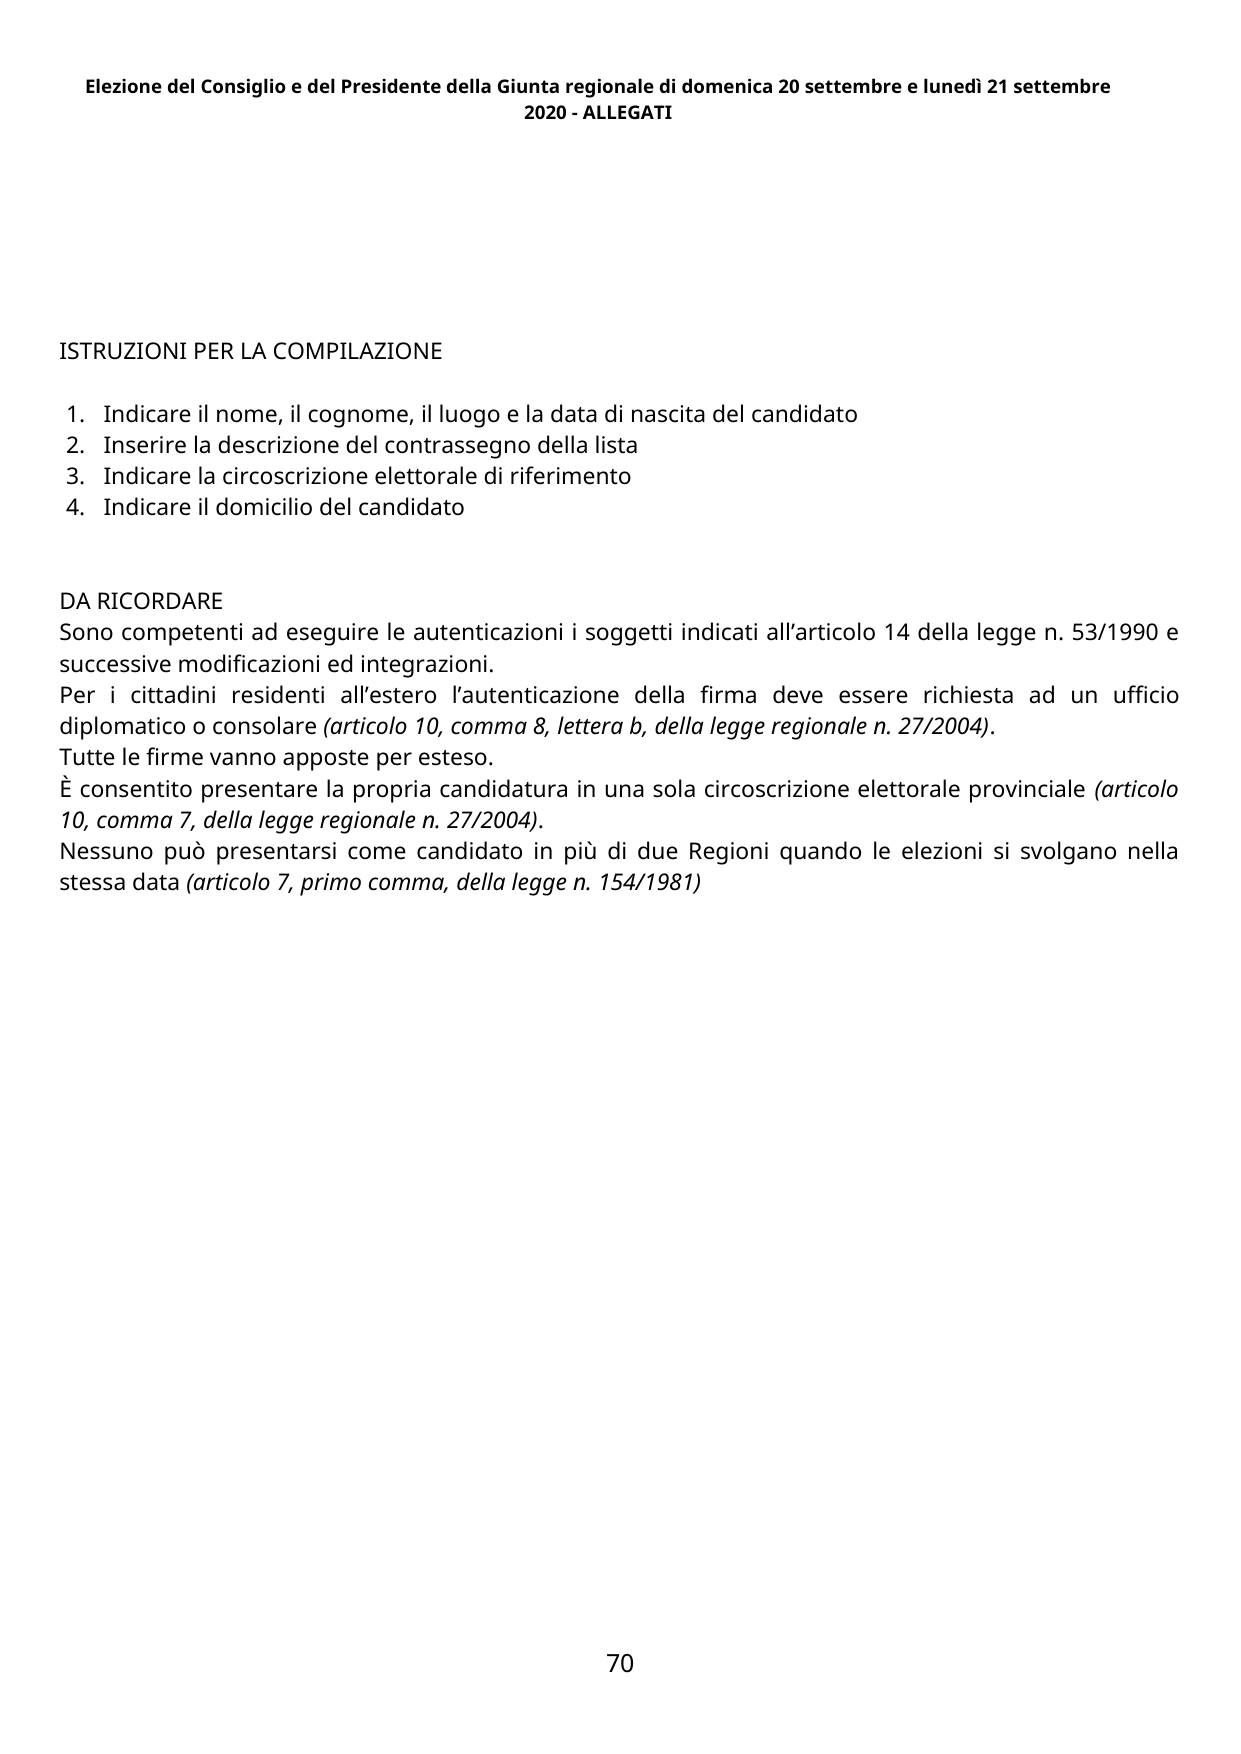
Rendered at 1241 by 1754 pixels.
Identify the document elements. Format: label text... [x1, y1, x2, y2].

list Indicare il domicilio del candidato [66, 491, 1181, 523]
list Indicare il nome, il cognome, il luogo e la data di nascita del candidato [66, 398, 1181, 429]
text Nessuno può presentarsi come candidato in più di due Regioni quando le elezioni si svolgano nella stessa data (articolo 7, primo comma, della legge n. 154/1981) [59, 835, 1181, 898]
text DA RICORDARE [59, 585, 1181, 616]
text Tutte le firme vanno apposte per esteso. [59, 741, 1181, 773]
text ISTRUZIONI PER LA COMPILAZIONE [59, 335, 1181, 366]
list Inserire la descrizione del contrassegno della lista [66, 429, 1181, 460]
text È consentito presentare la propria candidatura in una sola circoscrizione elettorale provinciale (articolo 10, comma 7, della legge regionale n. 27/2004). [59, 773, 1181, 835]
text Per i cittadini residenti all’estero l’autenticazione della firma deve essere richiesta ad un ufficio diplomatico o consolare (articolo 10, comma 8, lettera b, della legge regionale n. 27/2004). [59, 679, 1181, 741]
text Sono competenti ad eseguire le autenticazioni i soggetti indicati all’articolo 14 della legge n. 53/1990 e successive modificazioni ed integrazioni. [59, 616, 1181, 679]
list Indicare la circoscrizione elettorale di riferimento [66, 460, 1181, 491]
